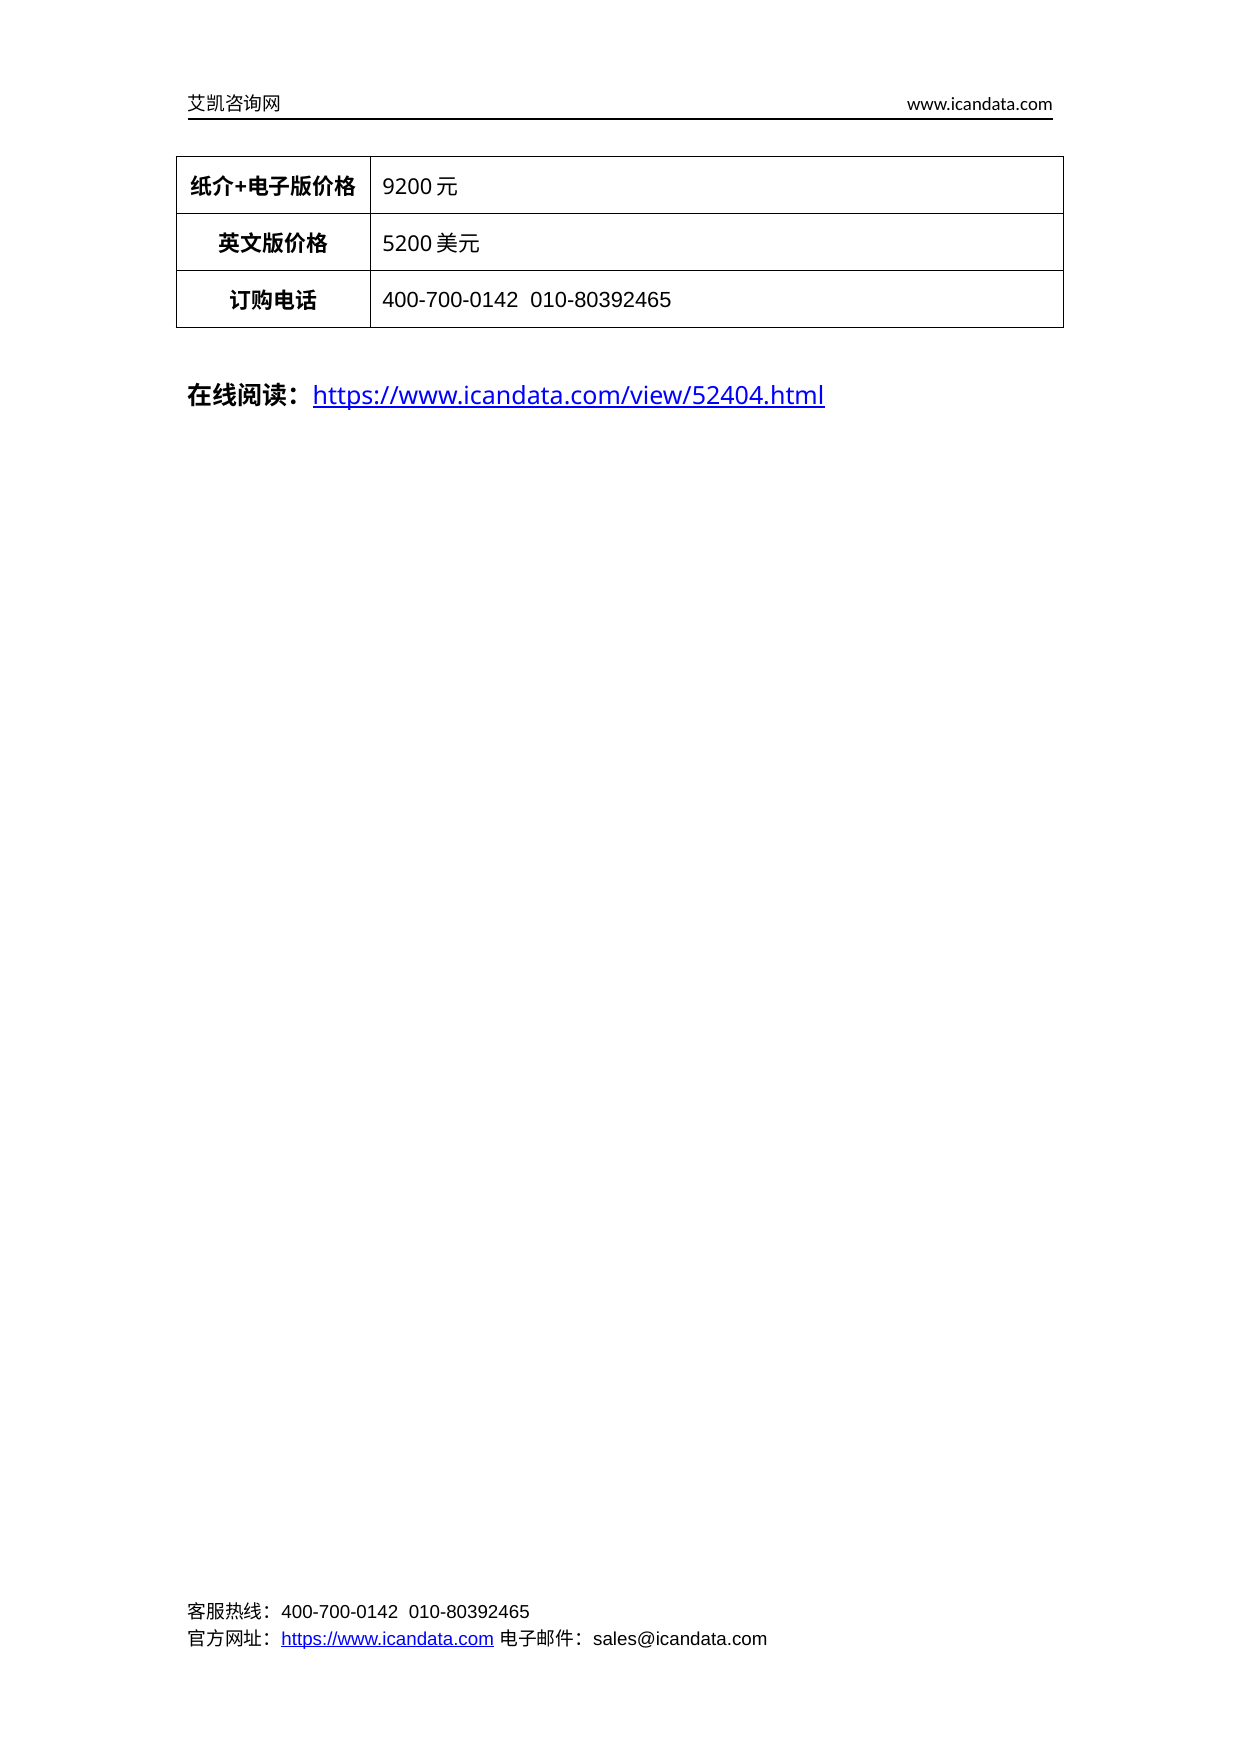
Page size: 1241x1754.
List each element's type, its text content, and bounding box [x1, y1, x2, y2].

table_cell 5200美元 [371, 214, 1063, 270]
text 在线阅读：https://www.icandata.com/view/52404.html [187, 361, 1053, 426]
table_cell 英文版价格 [177, 214, 370, 270]
table_cell 400-700-0142 010-80392465 [371, 271, 1063, 327]
table_cell 纸介+电子版价格 [177, 157, 370, 213]
table_cell 订购电话 [177, 271, 370, 327]
table_cell 9200元 [371, 157, 1063, 213]
